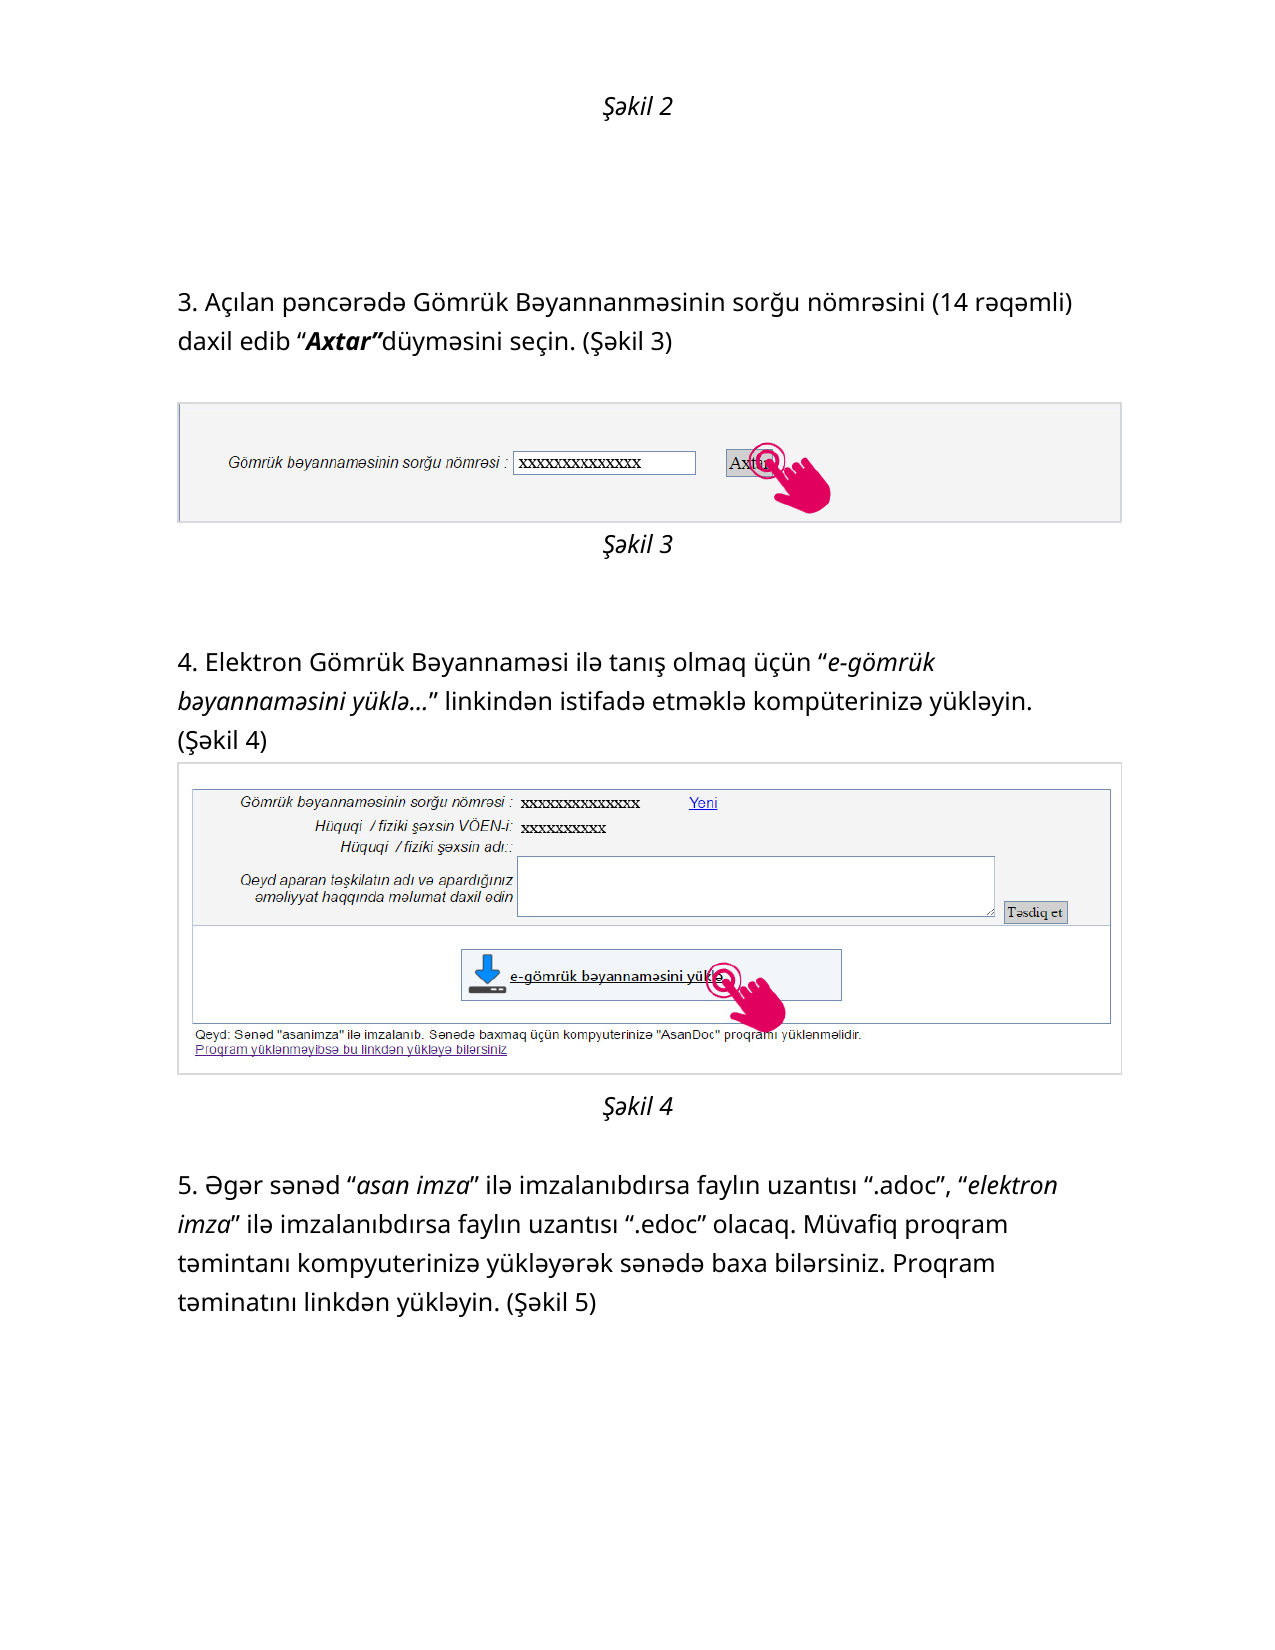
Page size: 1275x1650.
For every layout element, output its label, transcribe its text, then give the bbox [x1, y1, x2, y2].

text Şəkil 4 [177, 1089, 1098, 1123]
text 5. Əgər sənəd “asan imza” ilə imzalanıbdırsa faylın uzantısı “.adoc”, “elektron imza” ilə imzalanıbdırsa faylın uzantısı “.edoc” olacaq. Müvafiq proqram təmintanı kompyuterinizə yükləyərək sənədə baxa bilərsiniz. Proqram təminatını linkdən yükləyin. (Şəkil 5) [177, 1167, 1098, 1319]
text 3. Açılan pəncərədə Gömrük Bəyannanməsinin sorğu nömrəsini (14 rəqəmli) daxil edib “Axtar”düyməsini seçin. (Şəkil 3) [177, 284, 1098, 358]
picture [179, 404, 1121, 521]
text Şəkil 3 [177, 527, 1098, 561]
text 4. Elektron Gömrük Bəyannaməsi ilə tanış olmaq üçün “e-gömrük bəyannaməsini yüklə...” linkindən istifadə etməklə kompüterinizə yükləyin. (Şəkil 4) [177, 644, 1098, 757]
text Şəkil 2 [177, 89, 1098, 123]
picture [179, 764, 1121, 1073]
